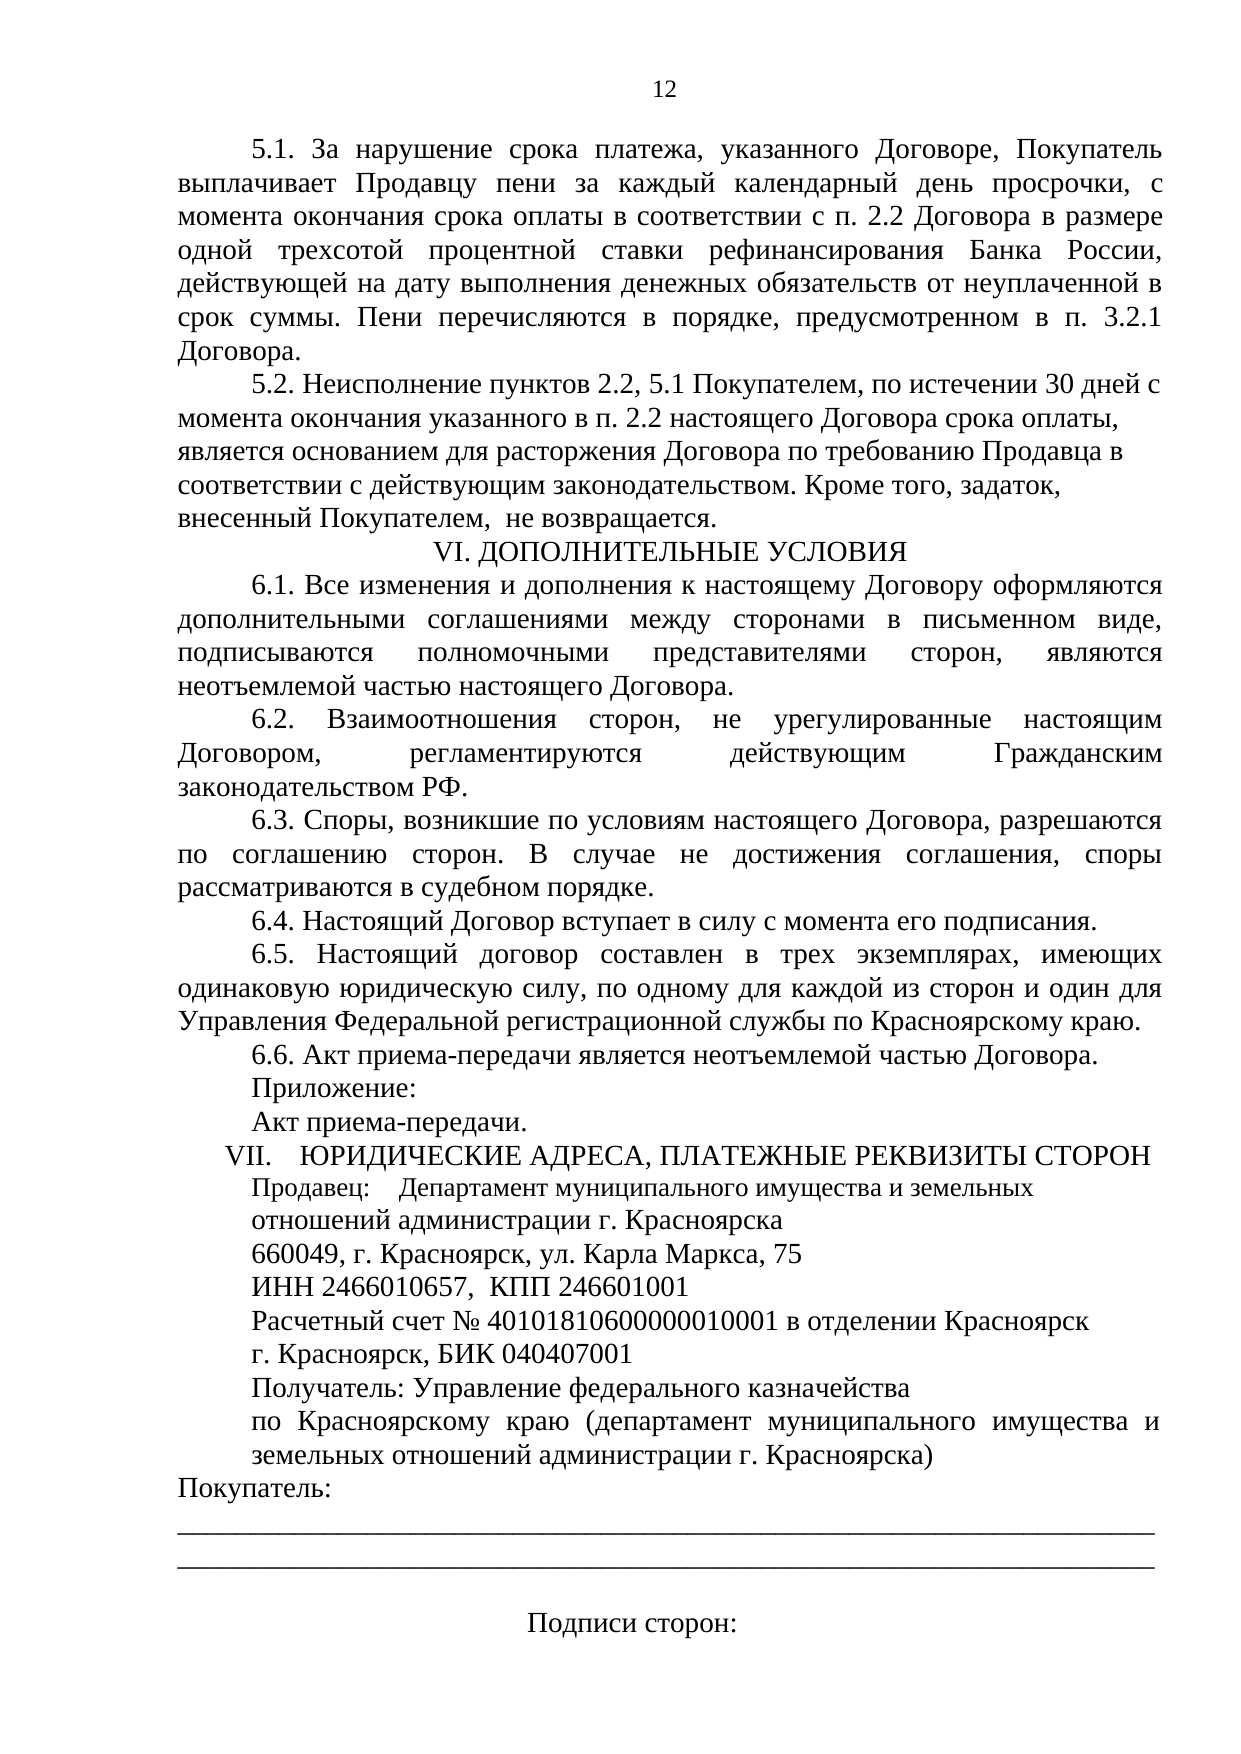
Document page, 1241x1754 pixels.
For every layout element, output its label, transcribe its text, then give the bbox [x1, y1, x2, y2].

text VI. ДОПОЛНИТЕЛЬНЫЕ УСЛОВИЯ [177, 534, 1163, 567]
text по Красноярскому краю (департамент муниципального имущества и земельных отношений администрации г. Красноярска) [251, 1403, 1161, 1471]
text 6.3. Споры, возникшие по условиям настоящего Договора, разрешаются по соглашению сторон. В случае не достижения соглашения, споры рассматриваются в судебном порядке. [177, 802, 1163, 903]
text 6.1. Все изменения и дополнения к настоящему Договору оформляются дополнительными соглашениями между сторонами в письменном виде, подписываются полномочными представителями сторон, являются неотъемлемой частью настоящего Договора. [177, 567, 1163, 702]
list ЮРИДИЧЕСКИЕ АДРЕСА, ПЛАТЕЖНЫЕ РЕКВИЗИТЫ СТОРОН [215, 1138, 1161, 1171]
text Акт приема-передачи. [177, 1104, 1163, 1138]
text 660049, г. Красноярск, ул. Карла Маркса, 75 [251, 1236, 1161, 1269]
text 5.1. За нарушение срока платежа, указанного Договоре, Покупатель выплачивает Продавцу пени за каждый календарный день просрочки, c момента окончания срока оплаты в соответствии с п. 2.2 Договора в размере одной трехсотой процентной ставки рефинансирования Банка России, действующей на дату выполнения денежных обязательств от неуплаченной в срок суммы. Пени перечисляются в порядке, предусмотренном в п. 3.2.1 Договора. [177, 131, 1163, 366]
subtitle Продавец: Департамент муниципального имущества и земельных [251, 1171, 1161, 1202]
text Получатель: Управление федерального казначейства [251, 1370, 1161, 1403]
text Подписи сторон: [103, 1605, 1161, 1638]
text отношений администрации г. Красноярска [251, 1202, 1161, 1236]
text 5.2. Неисполнение пунктов 2.2, 5.1 Покупателем, по истечении 30 дней с момента окончания указанного в п. 2.2 настоящего Договора срока оплаты, является основанием для расторжения Договора по требованию Продавца в соответствии с действующим законодательством. Кроме того, задаток, внесенный Покупателем, не возвращается. [177, 366, 1163, 534]
text 6.2. Взаимоотношения сторон, не урегулированные настоящим Договором, регламентируются действующим Гражданским законодательством РФ. [177, 702, 1163, 802]
subtitle ИНН 2466010657, КПП 246601001 [251, 1269, 1161, 1303]
text 6.4. Настоящий Договор вступает в силу с момента его подписания. [177, 903, 1163, 936]
subtitle Покупатель: ______________________________________________________________________________________________________________________________________ [177, 1471, 1161, 1571]
text 6.5. Настоящий договор составлен в трех экземплярах, имеющих одинаковую юридическую силу, по одному для каждой из сторон и один для Управления Федеральной регистрационной службы по Красноярскому краю. [177, 936, 1163, 1037]
subtitle Расчетный счет № 40101810600000010001 в отделении Красноярск г. Красноярск, БИК 040407001 [251, 1303, 1161, 1370]
text Приложение: [177, 1071, 1163, 1104]
text 6.6. Акт приема-передачи является неотъемлемой частью Договора. [177, 1037, 1163, 1071]
